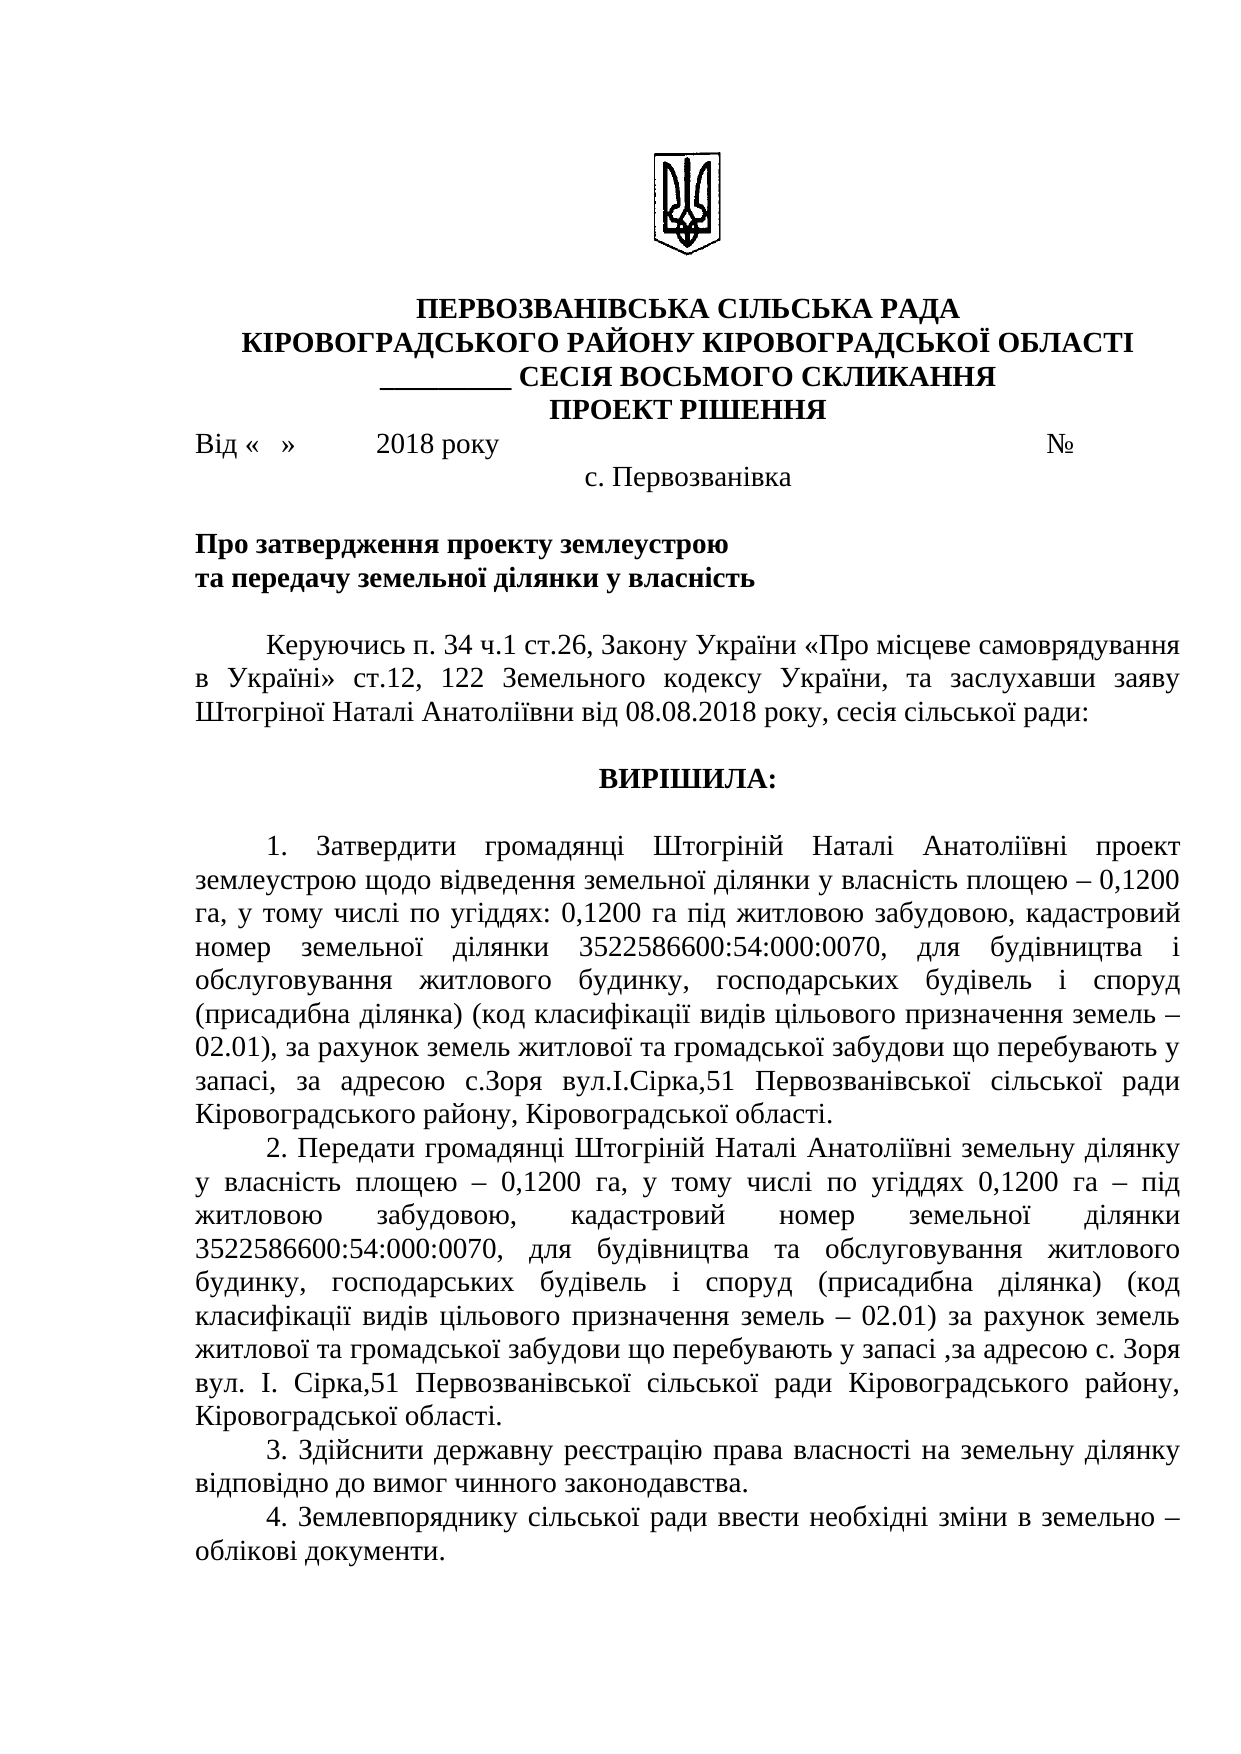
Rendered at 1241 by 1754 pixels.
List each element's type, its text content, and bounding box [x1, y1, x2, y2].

picture [651, 151, 722, 258]
text Про затвердження проекту землеустрою [195, 526, 1181, 560]
text ПРОЕКТ РІШЕННЯ [195, 392, 1181, 426]
text та передачу земельної ділянки у власність [195, 560, 1181, 593]
text 1. Затвердити громадянці Штогріній Наталі Анатоліївні проект землеустрою щодо відведення земельної ділянки у власність площею – 0,1200 га, у тому числі по угіддях: 0,1200 га під житловою забудовою, кадастровий номер земельної ділянки 3522586600:54:000:0070, для будівництва і обслуговування житлового будинку, господарських будівель і споруд (присадибна ділянка) (код класифікації видів цільового призначення земель – 02.01), за рахунок земель житлової та громадської забудови що перебувають у запасі, за адресою с.Зоря вул.І.Сірка,51 Первозванівської сільської ради Кіровоградського району, Кіровоградської області. [195, 828, 1181, 1130]
text _________ СЕСІЯ ВОСЬМОГО СКЛИКАННЯ [195, 359, 1181, 392]
text 3. Здійснити державну реєстрацію права власності на земельну ділянку відповідно до вимог чинного законодавства. [195, 1432, 1181, 1499]
text ВИРІШИЛА: [195, 761, 1181, 795]
text Від « » 2018 року № [195, 426, 1181, 459]
text 4. Землевпоряднику сільської ради ввести необхідні зміни в земельно – облікові документи. [195, 1499, 1181, 1566]
text 2. Передати громадянці Штогріній Наталі Анатоліївні земельну ділянку у власність площею – 0,1200 га, у тому числі по угіддях 0,1200 га – під житловою забудовою, кадастровий номер земельної ділянки 3522586600:54:000:0070, для будівництва та обслуговування житлового будинку, господарських будівель і споруд (присадибна ділянка) (код класифікації видів цільового призначення земель – 02.01) за рахунок земель житлової та громадської забудови що перебувають у запасі ,за адресою с. Зоря вул. І. Сірка,51 Первозванівської сільської ради Кіровоградського району, Кіровоградської області. [195, 1130, 1181, 1432]
text с. Первозванівка [195, 459, 1181, 493]
text Керуючись п. 34 ч.1 ст.26, Закону України «Про місцеве самоврядування в Україні» ст.12, 122 Земельного кодексу України, та заслухавши заяву Штогріної Наталі Анатоліївни від 08.08.2018 року, сесія сільської ради: [195, 627, 1181, 728]
text ПЕРВОЗВАНІВСЬКА СІЛЬСЬКА РАДА [195, 292, 1181, 325]
text КІРОВОГРАДСЬКОГО РАЙОНУ КІРОВОГРАДСЬКОЇ ОБЛАСТІ [195, 325, 1181, 359]
